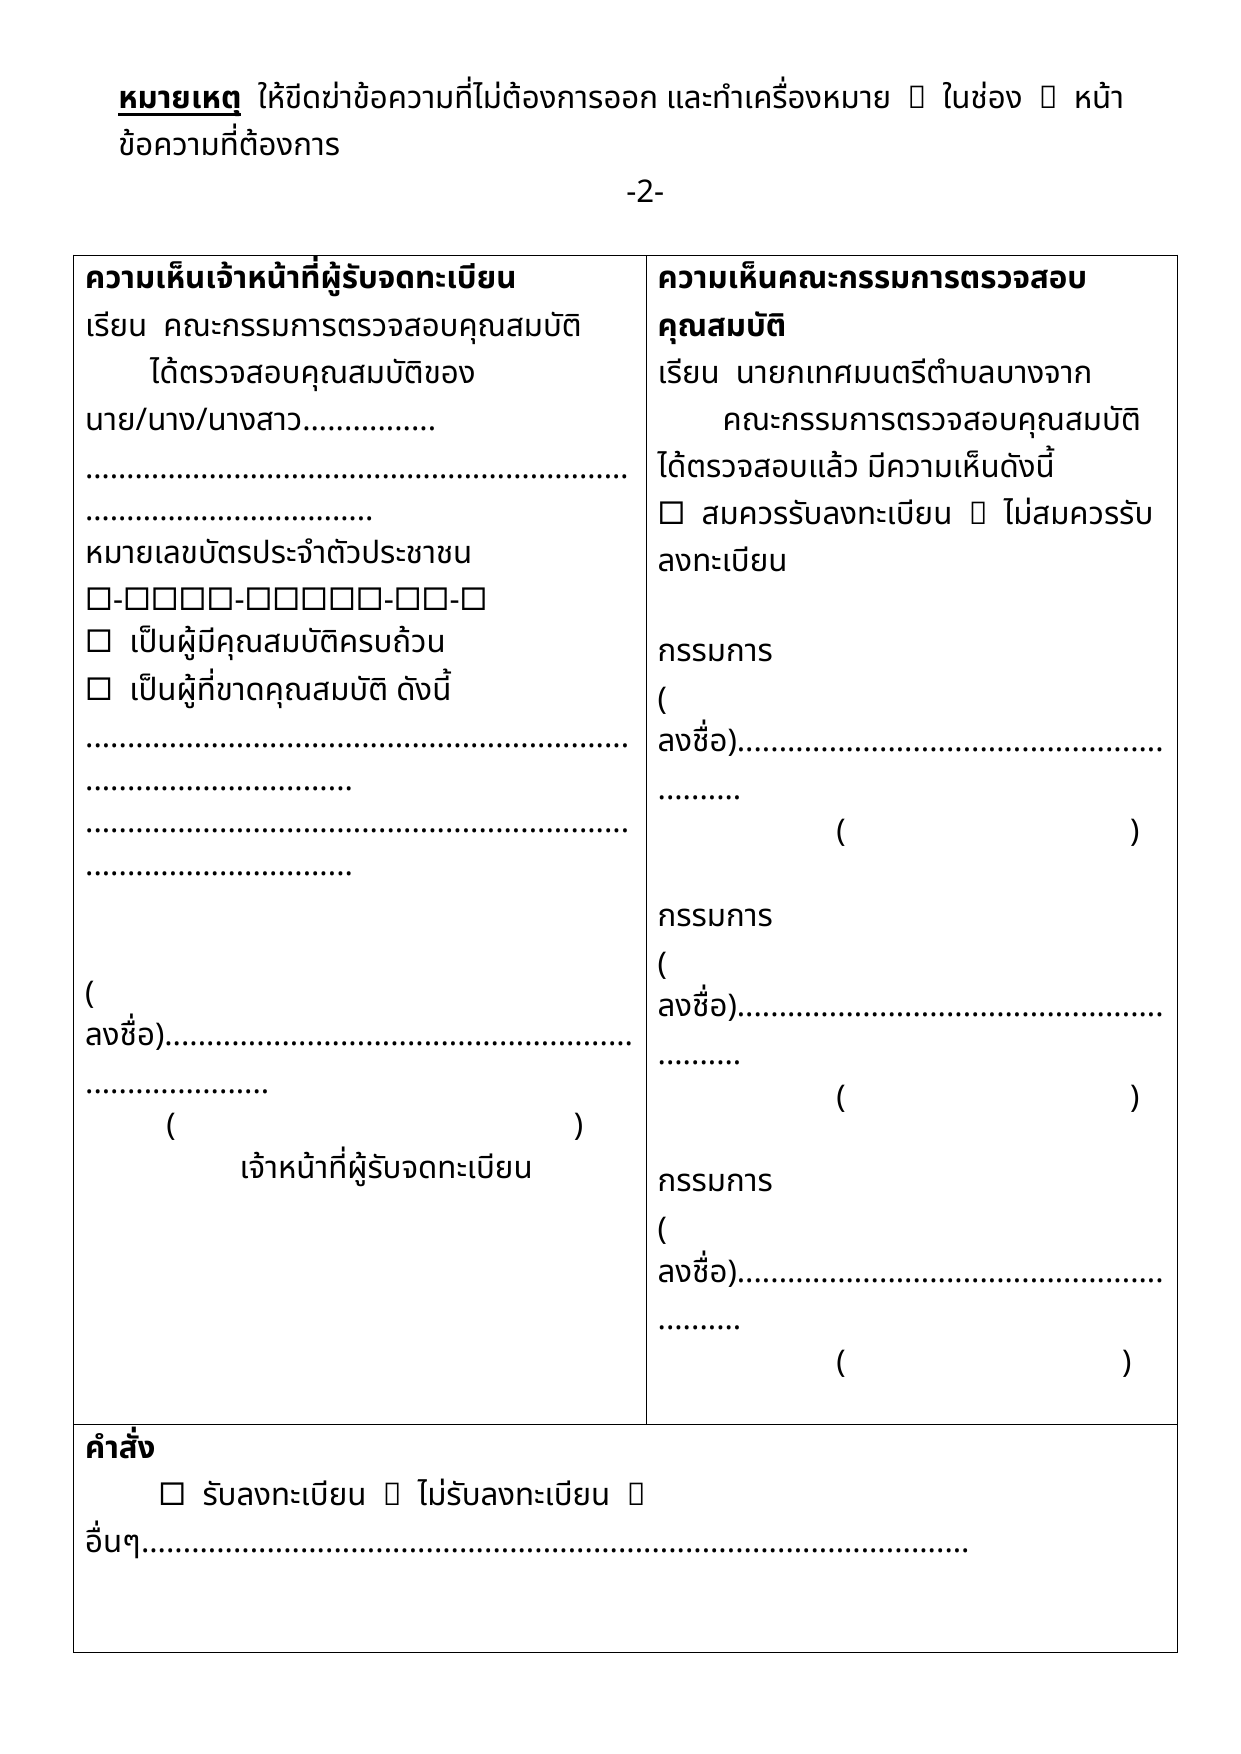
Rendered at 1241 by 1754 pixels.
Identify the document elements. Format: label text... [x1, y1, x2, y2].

table_header ความเห็นเจ้าหน้าที่ผู้รับจดทะเบียน เรียน คณะกรรมการตรวจสอบคุณสมบัติ ได้ตรวจสอบคุณสมบัติของนาย/นาง/นางสาว................ ……………………………………………………………………………………….. หมายเลขบัตรประจำตัวประชาชน ---- เป็นผู้มีคุณสมบัติครบถ้วน เป็นผู้ที่ขาดคุณสมบัติ ดังนี้ ................................................................................................. ................................................................................................. (ลงชื่อ).............................................................................. ( ) เจ้าหน้าที่ผู้รับจดทะเบียน [74, 256, 646, 1424]
text หมายเหตุ ให้ขีดฆ่าข้อความที่ไม่ต้องการออก และทำเครื่องหมาย ในช่อง หน้าข้อความที่ต้องการ [118, 75, 1172, 169]
table_header ความเห็นคณะกรรมการตรวจสอบคุณสมบัติ เรียน นายกเทศมนตรีตำบลบางจาก คณะกรรมการตรวจสอบคุณสมบัติได้ตรวจสอบแล้ว มีความเห็นดังนี้ สมควรรับลงทะเบียน ไม่สมควรรับลงทะเบียน กรรมการ (ลงชื่อ)............................................................. ( ) กรรมการ (ลงชื่อ)............................................................. ( ) กรรมการ (ลงชื่อ)............................................................. ( ) [647, 256, 1177, 1424]
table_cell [74, 1425, 1177, 1652]
text -2- [118, 169, 1172, 212]
